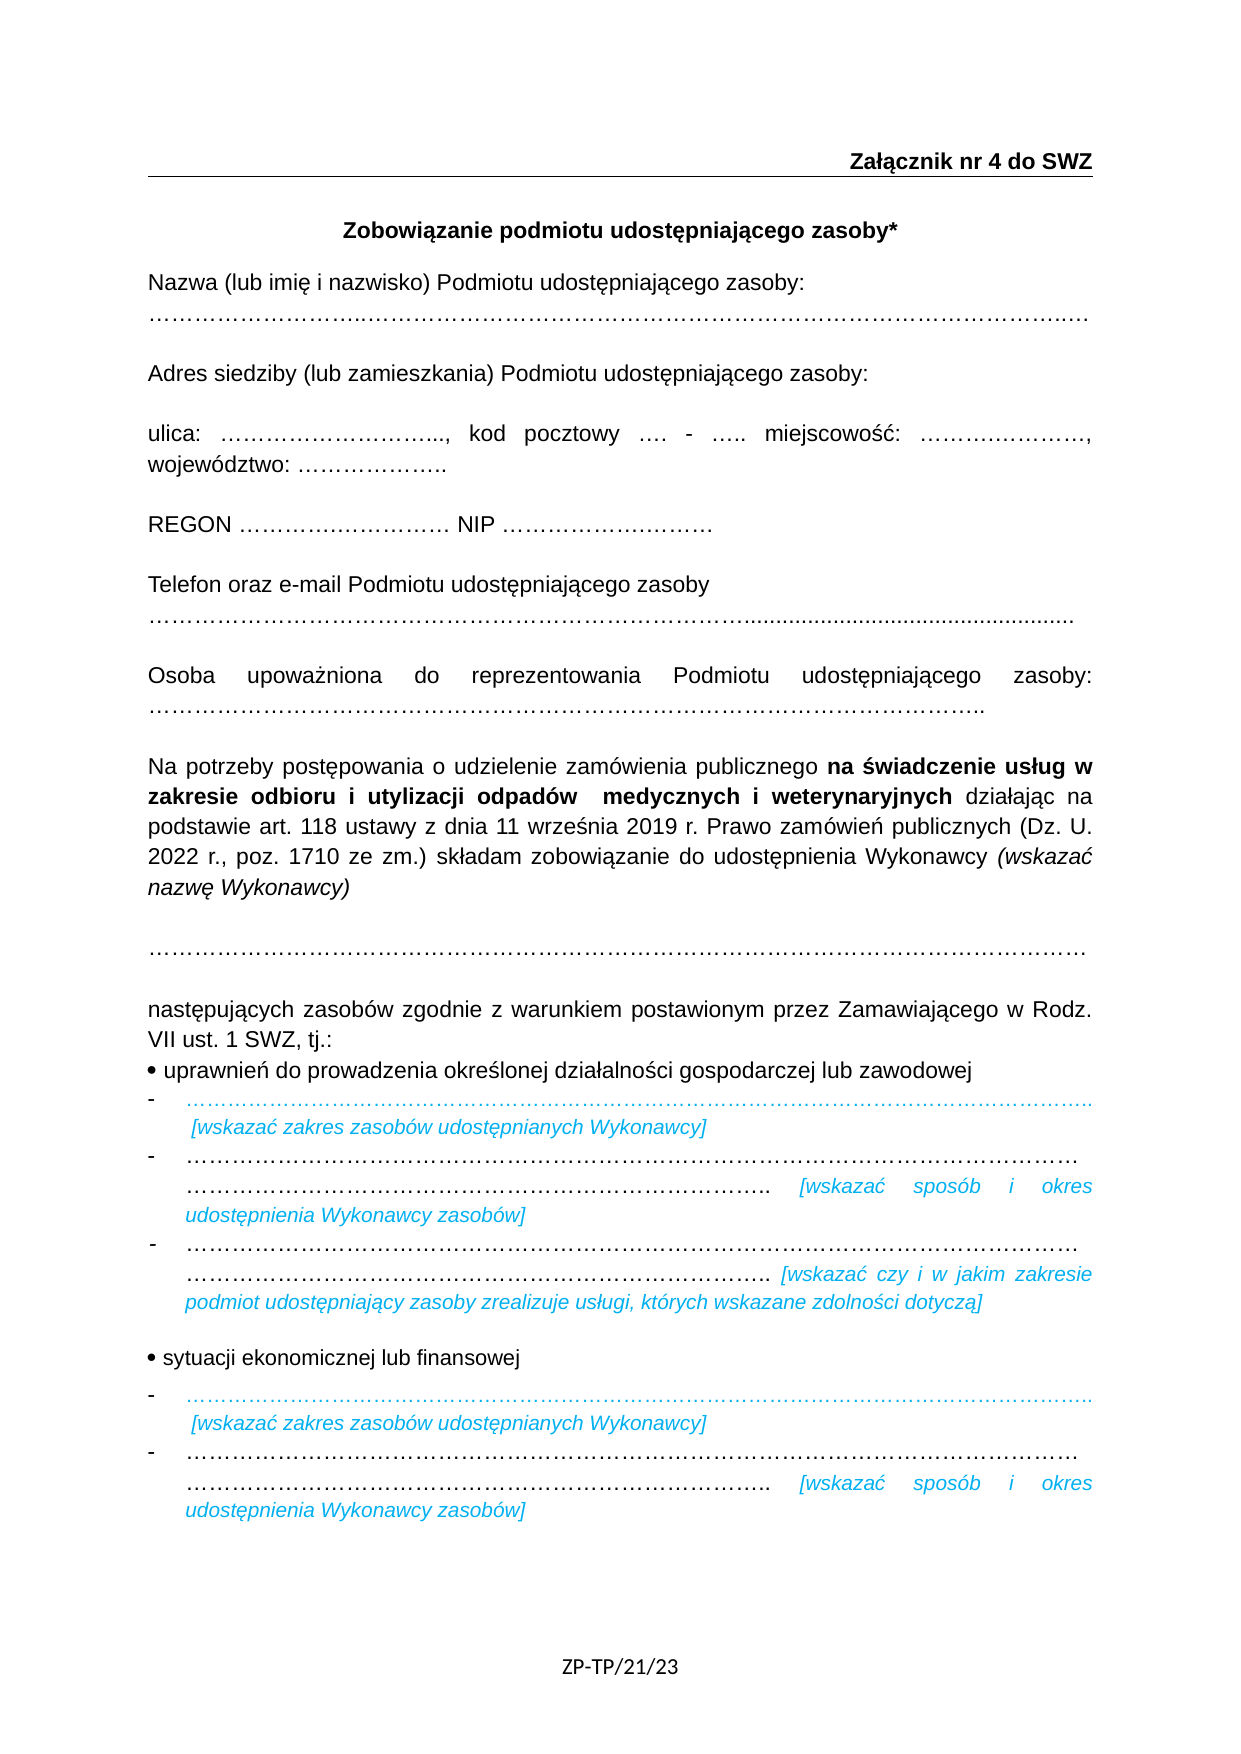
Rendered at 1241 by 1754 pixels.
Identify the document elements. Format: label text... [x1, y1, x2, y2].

text Załącznik nr 4 do SWZ [148, 148, 1093, 176]
text ulica: ………………………..., kod pocztowy …. - ….. miejscowość: ……….…………, województwo: ……………….. [148, 420, 1093, 477]
text uprawnień do prowadzenia określonej działalności gospodarczej lub zawodowej [148, 1057, 1093, 1083]
list [wskazać zakres zasobów udostępnianych Wykonawcy] [185, 1114, 1093, 1138]
list [wskazać zakres zasobów udostępnianych Wykonawcy] [185, 1410, 1093, 1434]
text Nazwa (lub imię i nazwisko) Podmiotu udostępniającego zasoby: [148, 269, 1093, 296]
text Telefon oraz e-mail Podmiotu udostępniającego zasoby [148, 571, 1093, 598]
list ………………………………………………………………………………………………………………………………………………………………………….. [wskazać sposób i okres udostępnienia Wykonawcy zasobów] [148, 1438, 1093, 1522]
text …………………………………………………………………….................................................... [148, 602, 1093, 628]
text Osoba upoważniona do reprezentowania Podmiotu udostępniającego zasoby: ……………………………………………………………………………………………….. [148, 662, 1093, 718]
text sytuacji ekonomicznej lub finansowej [148, 1345, 1093, 1370]
text następujących zasobów zgodnie z warunkiem postawionym przez Zamawiającego w Rodz. VII ust. 1 SWZ, tj.: [148, 996, 1093, 1053]
text Na potrzeby postępowania o udzielenie zamówienia publicznego na świadczenie usług w zakresie odbioru i utylizacji odpadów medycznych i weterynaryjnych działając na podstawie art. 118 ustawy z dnia 11 września 2019 r. Prawo zamówień publicznych (Dz. U. 2022 r., poz. 1710 ze zm.) składam zobowiązanie do udostępnienia Wykonawcy (wskazać nazwę Wykonawcy) [148, 753, 1093, 900]
text Zobowiązanie podmiotu udostępniającego zasoby* [148, 217, 1093, 243]
text Adres siedziby (lub zamieszkania) Podmiotu udostępniającego zasoby: [148, 360, 1093, 386]
list ………………………………………………………………………………………………………………………………………………………………………….. [wskazać sposób i okres udostępnienia Wykonawcy zasobów] [148, 1142, 1093, 1226]
list ………………………………………………………………………………………………………………….. [148, 1087, 1093, 1111]
text …………………………………………………………………………………………………………… [148, 934, 1093, 960]
text REGON ………….…………… NIP ……………….……… [148, 511, 1093, 537]
list ………………………………………………………………………………………………………………….. [148, 1383, 1093, 1407]
text ………………………..………………………………………………………………………………..… [148, 299, 1093, 326]
